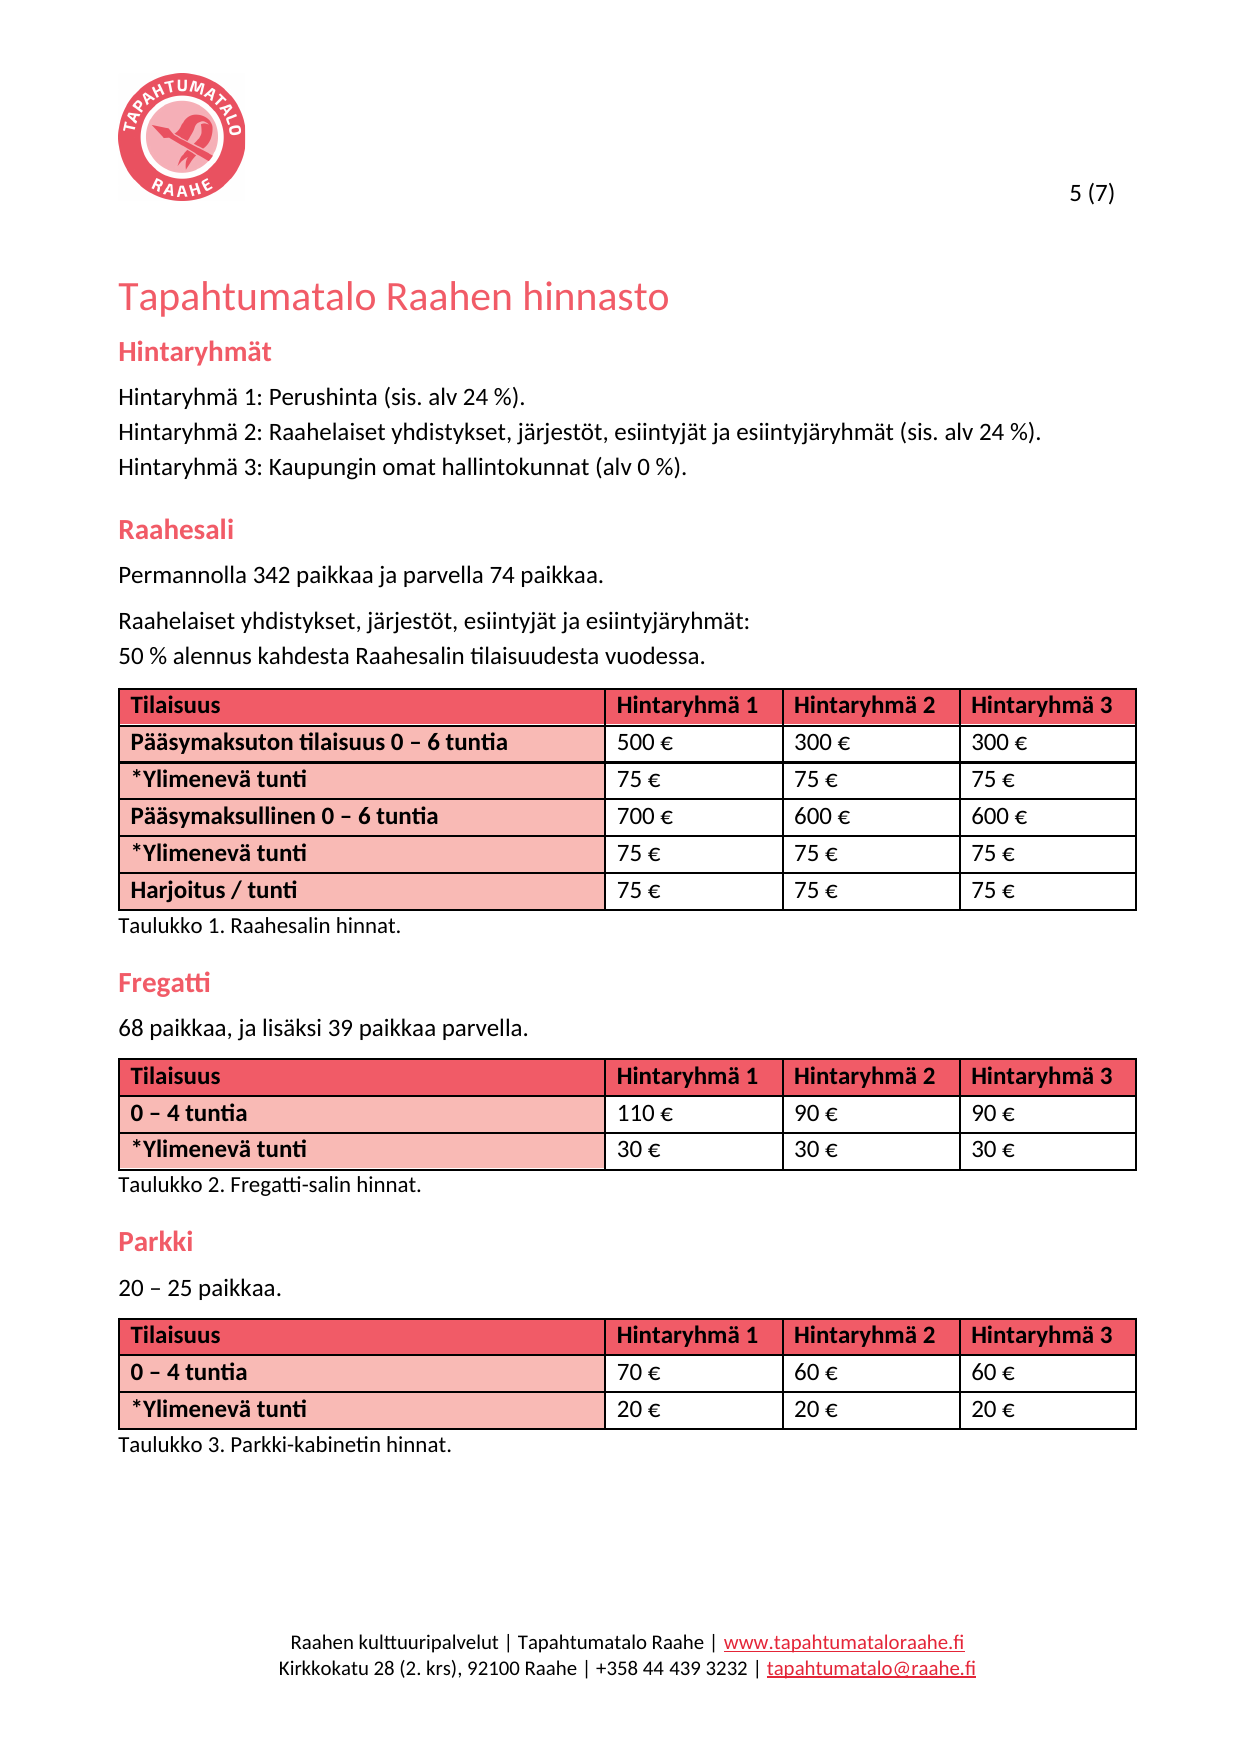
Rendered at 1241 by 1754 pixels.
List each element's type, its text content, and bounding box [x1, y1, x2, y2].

table_header Hintaryhmä 3 [961, 1320, 1135, 1354]
table_cell Pääsymaksuton tilaisuus 0 – 6 tuntia [120, 727, 604, 761]
table_cell 30 € [606, 1134, 782, 1168]
table_cell *Ylimenevä tunti [120, 1393, 604, 1428]
table_cell 700 € [606, 800, 782, 835]
table_header Hintaryhmä 3 [961, 1060, 1135, 1095]
table_header Hintaryhmä 2 [784, 690, 959, 724]
table_header Hintaryhmä 1 [606, 1320, 782, 1354]
table_header Tilaisuus [120, 1320, 604, 1354]
table_header Hintaryhmä 3 [961, 690, 1135, 724]
table_cell *Ylimenevä tunti [120, 837, 604, 872]
table_header Tilaisuus [120, 690, 604, 724]
table_cell *Ylimenevä tunti [120, 764, 604, 798]
table_cell 600 € [961, 800, 1135, 835]
text Taulukko . Parkki-kabinetin hinnat. [118, 1430, 1137, 1458]
table_header Hintaryhmä 2 [784, 1060, 959, 1095]
table_cell Pääsymaksullinen 0 – 6 tuntia [120, 800, 604, 835]
text 68 paikkaa, ja lisäksi 39 paikkaa parvella. [118, 1012, 1137, 1043]
table_cell 500 € [606, 727, 782, 761]
table_cell 75 € [784, 764, 959, 798]
table_cell 75 € [961, 837, 1135, 872]
text Taulukko . Fregatti-salin hinnat. [118, 1171, 1137, 1198]
text Hintaryhmä 3: Kaupungin omat hallintokunnat (alv 0 %). [118, 451, 1137, 482]
table_cell 90 € [784, 1097, 959, 1132]
table_cell 70 € [606, 1356, 782, 1391]
table_cell 75 € [606, 764, 782, 798]
subtitle Raahesali [118, 511, 1137, 547]
table_cell 30 € [784, 1134, 959, 1168]
table_header Hintaryhmä 2 [784, 1320, 959, 1354]
table_cell 0 – 4 tuntia [120, 1356, 604, 1391]
text Hintaryhmä 1: Perushinta (sis. alv 24 %). [118, 381, 1137, 412]
table_cell 0 – 4 tuntia [120, 1097, 604, 1132]
subtitle Tapahtumatalo Raahen hinnasto [118, 270, 1137, 321]
table_cell 60 € [784, 1356, 959, 1391]
text Taulukko . Raahesalin hinnat. [118, 911, 1137, 939]
table_cell 300 € [784, 727, 959, 761]
table_header Tilaisuus [120, 1060, 604, 1095]
picture [118, 73, 246, 201]
table_cell 75 € [961, 764, 1135, 798]
table_cell 600 € [784, 800, 959, 835]
table_header Hintaryhmä 1 [606, 1060, 782, 1095]
table_cell 30 € [961, 1134, 1135, 1168]
text Hintaryhmä 2: Raahelaiset yhdistykset, järjestöt, esiintyjät ja esiintyjäryhmät (sis. alv 24 %). [118, 416, 1137, 447]
text 20 – 25 paikkaa. [118, 1272, 1137, 1302]
table_cell 75 € [784, 874, 959, 909]
table_cell 110 € [606, 1097, 782, 1132]
table_cell 75 € [961, 874, 1135, 909]
table_cell 300 € [961, 727, 1135, 761]
table_cell 75 € [606, 874, 782, 909]
table_cell 20 € [606, 1393, 782, 1428]
table_cell 90 € [961, 1097, 1135, 1132]
text Raahelaiset yhdistykset, järjestöt, esiintyjät ja esiintyjäryhmät: 50 % alennus kahdesta Raahesalin tilaisuudesta vuodessa. [118, 605, 1137, 671]
table_cell 75 € [606, 837, 782, 872]
table_cell 20 € [961, 1393, 1135, 1428]
table_cell *Ylimenevä tunti [120, 1134, 604, 1168]
table_header Hintaryhmä 1 [606, 690, 782, 724]
subtitle Parkki [118, 1223, 1137, 1259]
text Permannolla 342 paikkaa ja parvella 74 paikkaa. [118, 559, 1137, 590]
table_cell 75 € [784, 837, 959, 872]
subtitle Hintaryhmät [118, 333, 1137, 369]
table_cell 60 € [961, 1356, 1135, 1391]
table_cell 20 € [784, 1393, 959, 1428]
subtitle Fregatti [118, 964, 1137, 999]
table_cell Harjoitus / tunti [120, 874, 604, 909]
